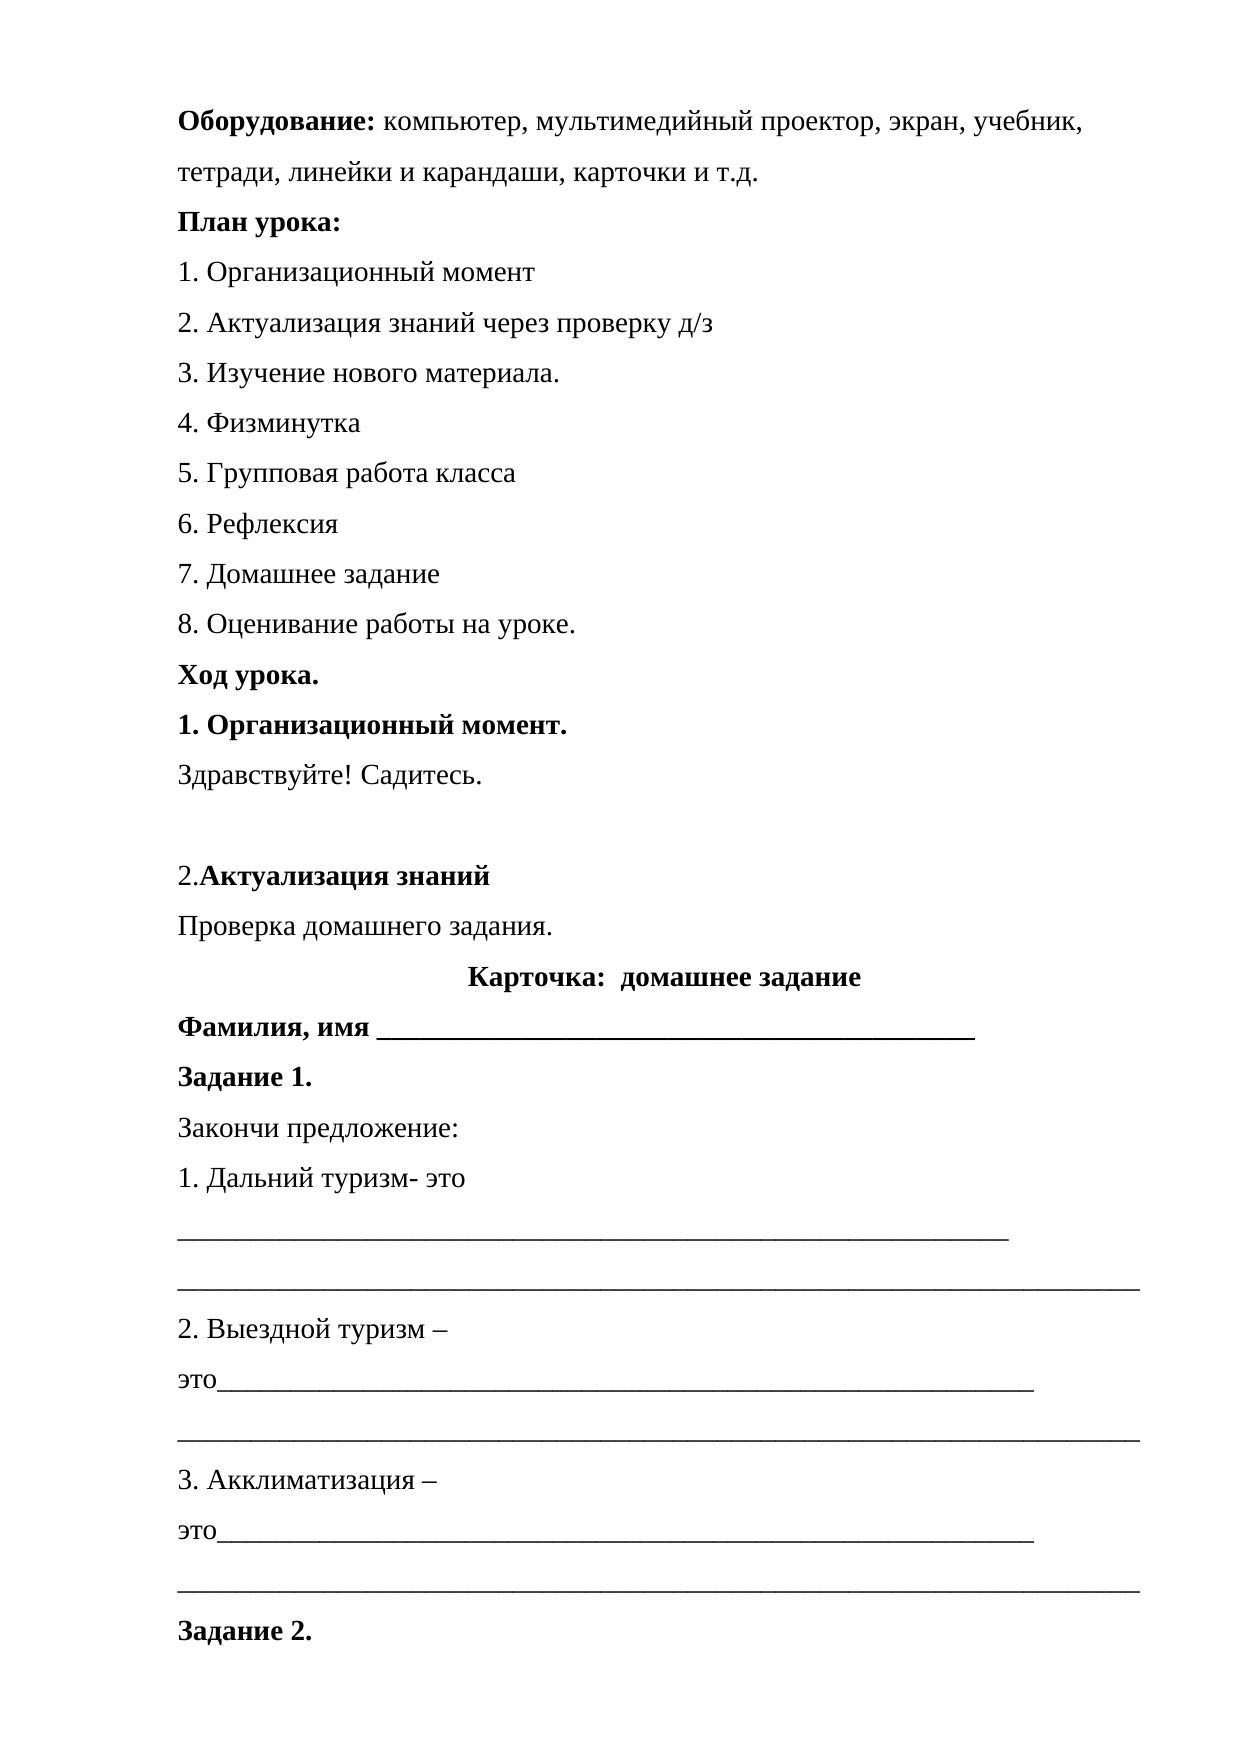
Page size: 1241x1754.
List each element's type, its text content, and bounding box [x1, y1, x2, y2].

text __________________________________________________________________ [177, 1412, 1152, 1445]
text 6. Рефлексия [177, 506, 1152, 539]
text 2. Выездной туризм – это________________________________________________________ [177, 1311, 1152, 1395]
text 3. Изучение нового материала. [177, 355, 1152, 388]
text Ход урока. [177, 657, 1152, 690]
text __________________________________________________________________ [177, 1562, 1152, 1596]
text Карточка: домашнее задание [177, 959, 1152, 992]
text 4. Физминутка [177, 405, 1152, 439]
text 3. Акклиматизация – это________________________________________________________ [177, 1462, 1152, 1546]
text Оборудование: компьютер, мультимедийный проектор, экран, учебник, тетради, линейки и карандаши, карточки и т.д. [177, 103, 1152, 187]
text Задание 1. [177, 1059, 1152, 1093]
text 5. Групповая работа класса [177, 456, 1152, 489]
text Задание 2. [177, 1613, 1152, 1646]
text Закончи предложение: [177, 1110, 1152, 1143]
text 2.Актуализация знаний [199, 858, 1152, 892]
text __________________________________________________________________ [177, 1261, 1152, 1294]
text План урока: [177, 204, 1152, 238]
text 1. Организационный момент [177, 254, 1152, 288]
text Фамилия, имя _________________________________________ [177, 1009, 1152, 1043]
text 1. Организационный момент. [177, 707, 1152, 741]
text 2. Актуализация знаний через проверку д/з [177, 305, 1152, 338]
text 8. Оценивание работы на уроке. [177, 607, 1152, 640]
text 7. Домашнее задание [177, 556, 1152, 590]
text 1. Дальний туризм- это _________________________________________________________ [177, 1160, 1152, 1244]
text Здравствуйте! Садитесь. [177, 757, 1152, 791]
text Проверка домашнего задания. [177, 908, 1152, 942]
